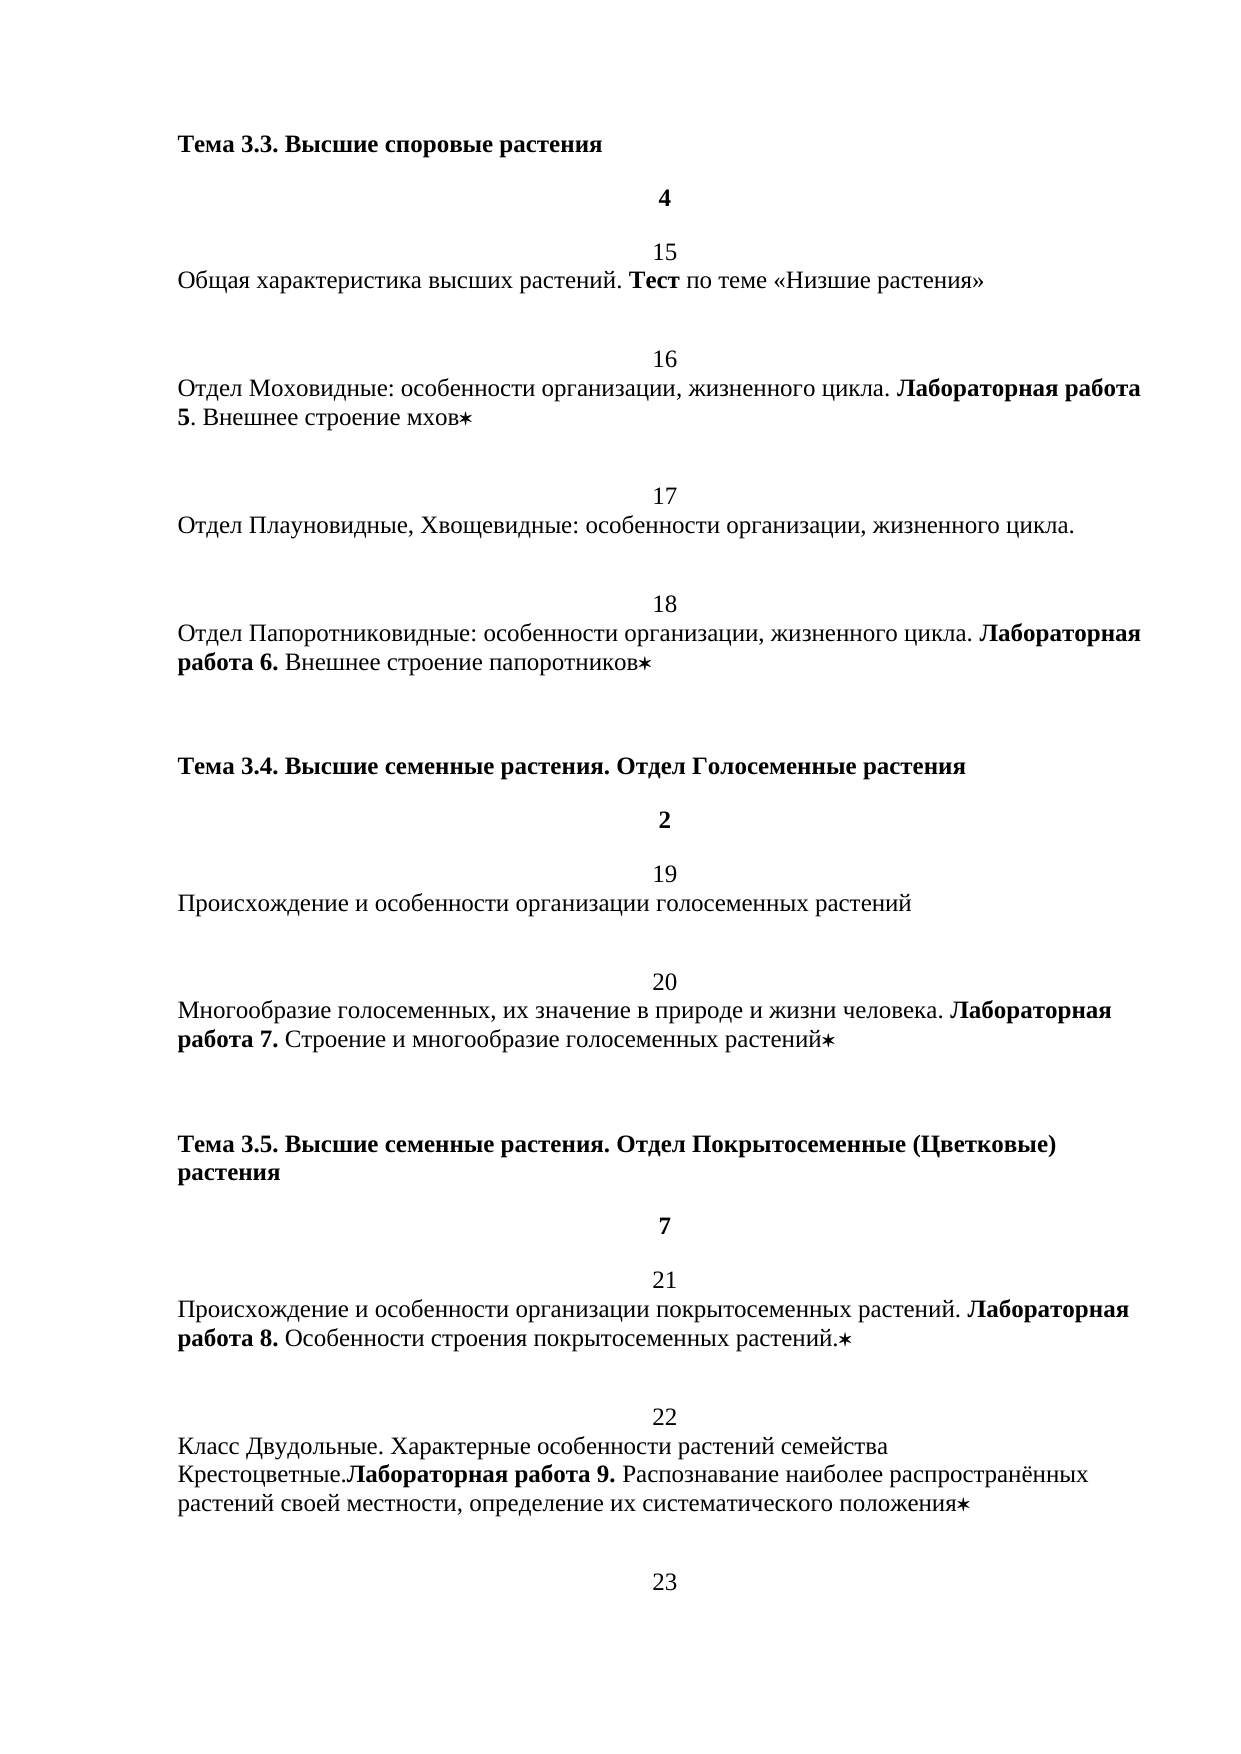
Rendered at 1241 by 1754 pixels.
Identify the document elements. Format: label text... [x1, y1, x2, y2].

text 19 [177, 859, 1152, 888]
text 16 [177, 344, 1152, 373]
text 2 [177, 805, 1152, 834]
text 18 [177, 589, 1152, 618]
text 15 [177, 237, 1152, 265]
text Происхождение и особенности организации покрытосеменных растений. Лабораторная работа 8. Особенности строения покрытосеменных растений. [177, 1294, 1152, 1352]
text Тема 3.5. Высшие семенные растения. Отдел Покрытосеменные (Цветковые) растения [177, 1129, 1152, 1186]
text Тема 3.3. Высшие споровые растения [177, 129, 1152, 157]
text Происхождение и особенности организации голосеменных растений [177, 888, 1152, 916]
text Отдел Папоротниковидные: особенности организации, жизненного цикла. Лабораторная работа 6. Внешнее строение папоротников [177, 618, 1152, 675]
text 7 [177, 1211, 1152, 1240]
text 22 [177, 1402, 1152, 1431]
text 21 [177, 1265, 1152, 1294]
text 4 [177, 183, 1152, 211]
text Класс Двудольные. Характерные особенности растений семейства Крестоцветные.Лабораторная работа 9. Распознавание наиболее распространённых растений своей местности, определение их систематического положения [177, 1431, 1152, 1517]
text Тема 3.4. Высшие семенные растения. Отдел Голосеменные растения [177, 751, 1152, 780]
text Общая характеристика высших растений. Тест по теме «Низшие растения» [177, 265, 1152, 294]
text Многообразие голосеменных, их значение в природе и жизни человека. Лабораторная работа 7. Строение и многообразие голосеменных растений [177, 996, 1152, 1053]
text Отдел Моховидные: особенности организации, жизненного цикла. Лабораторная работа 5. Внешнее строение мхов [177, 373, 1152, 431]
text Отдел Плауновидные, Хвощевидные: особенности организации, жизненного цикла. [177, 510, 1152, 539]
text 17 [177, 481, 1152, 510]
text 20 [177, 967, 1152, 996]
text 23 [177, 1567, 1152, 1596]
